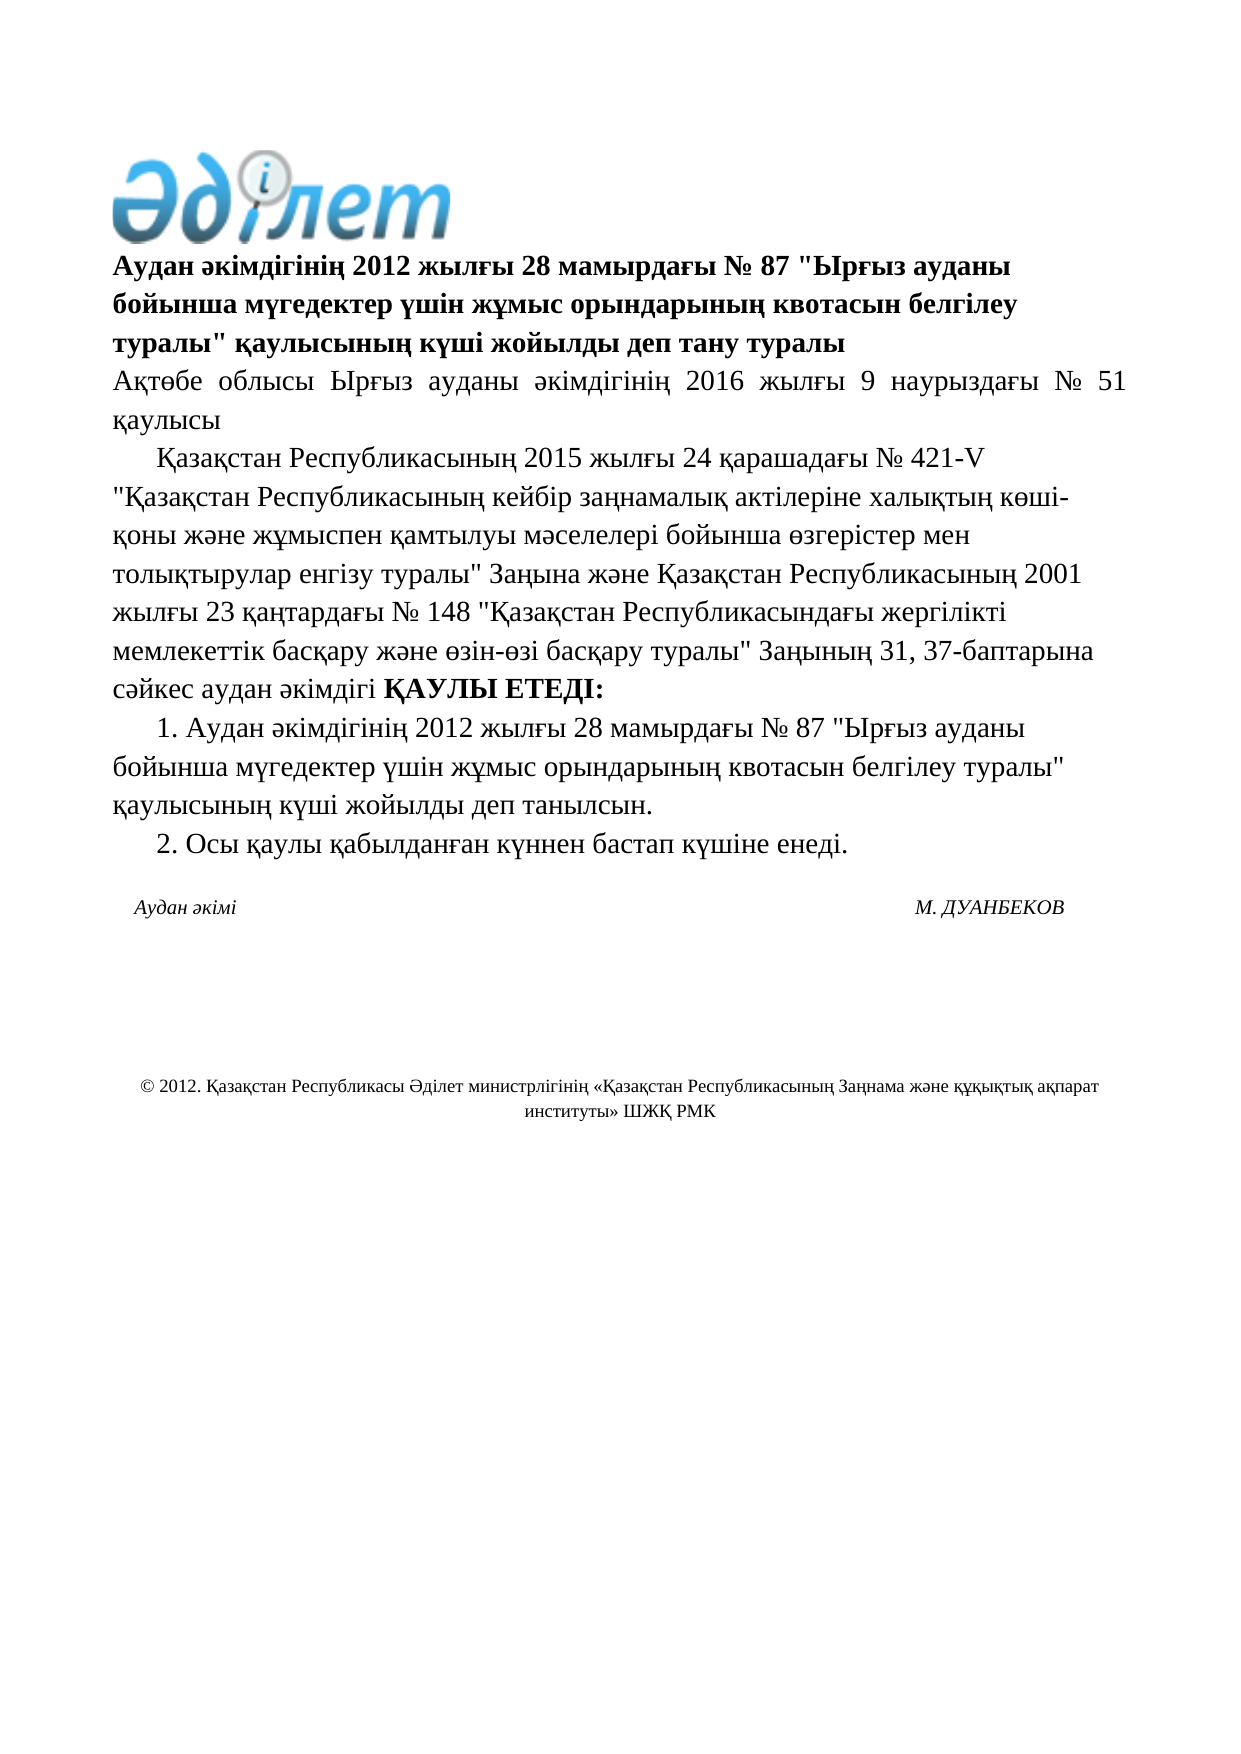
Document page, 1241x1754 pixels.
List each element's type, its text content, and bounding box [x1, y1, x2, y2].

picture [112, 150, 451, 244]
text Қазақстан Республикасының 2015 жылғы 24 қарашадағы № 421-V "Қазақстан Республикасының кейбір заңнамалық актілеріне халықтың көші-қоны және жұмыспен қамтылуы мәселелері бойынша өзгерістер мен толықтырулар енгізу туралы" Заңына және Қазақстан Республикасының 2001 жылғы 23 қаңтардағы № 148 "Қазақстан Республикасындағы жергілікті мемлекеттік басқару және өзін-өзі басқару туралы" Заңының 31, 37-баптарына сәйкес аудан әкімдігі ҚАУЛЫ ЕТЕДІ: 1. Аудан әкімдігінің 2012 жылғы 28 мамырдағы № 87 "Ырғыз ауданы бойынша мүгедектер үшін жұмыс орындарының квотасын белгілеу туралы" қаулысының күші жойылды деп танылсын. 2. Осы қаулы қабылданған күннен бастап күшіне енеді. [112, 440, 1128, 889]
table_header М. ДУАНБЕКОВ [913, 893, 1240, 924]
table_header Аудан әкімі [101, 893, 913, 924]
text Ақтөбе облысы Ырғыз ауданы әкімдігінің 2016 жылғы 9 наурыздағы № 51 қаулысы [112, 363, 1128, 435]
text © 2012. Қазақстан Республикасы Әділет министрлігінің «Қазақстан Республикасының Заңнама және құқықтық ақпарат институты» ШЖҚ РМК [112, 1075, 1128, 1122]
text Аудан әкімдігінің 2012 жылғы 28 мамырдағы № 87 "Ырғыз ауданы бойынша мүгедектер үшін жұмыс орындарының квотасын белгілеу туралы" қаулысының күші жойылды деп тану туралы [112, 248, 1128, 358]
